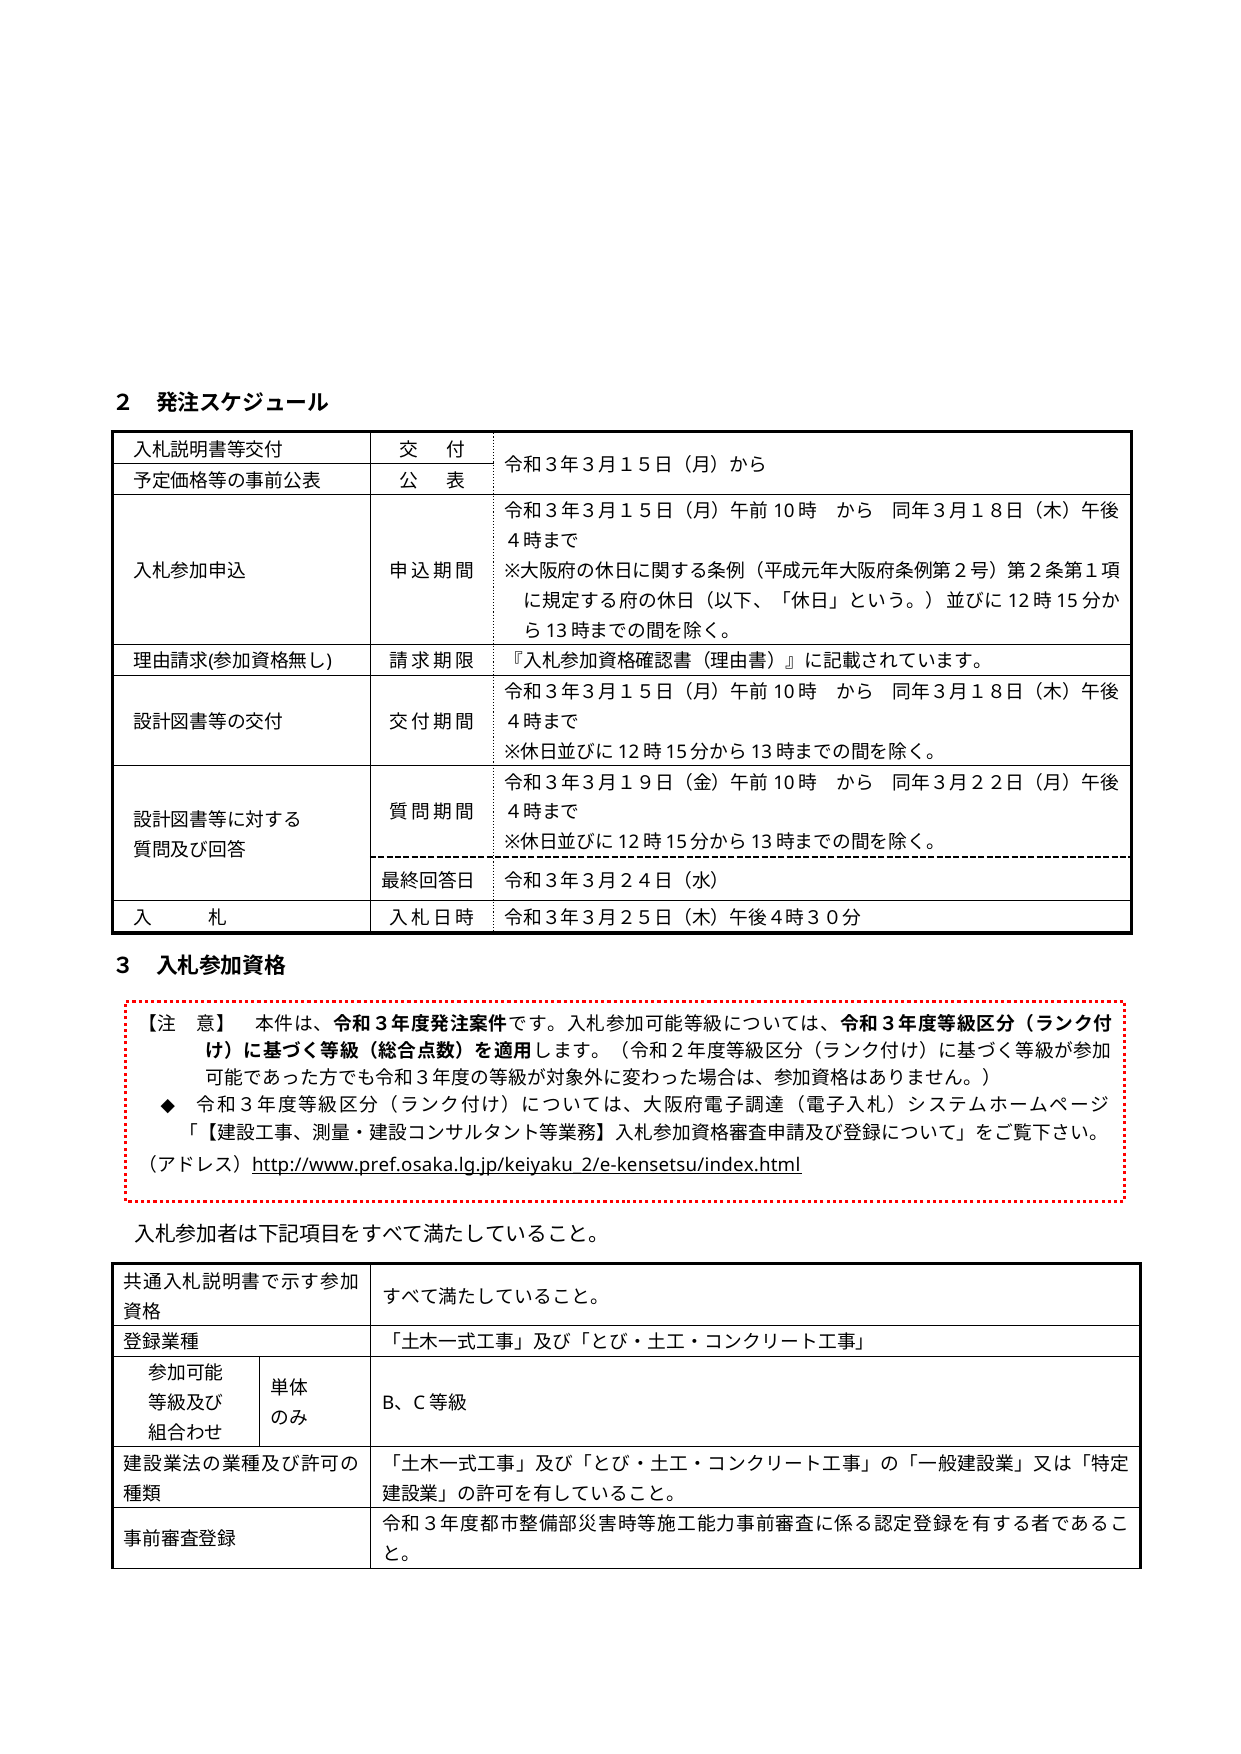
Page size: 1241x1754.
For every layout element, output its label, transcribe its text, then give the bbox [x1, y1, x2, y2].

table_cell 令和３年度都市整備部災害時等施工能力事前審査に係る認定登録を有する者であること。 [371, 1508, 1139, 1567]
table_cell 質問期間 [371, 766, 493, 856]
table_cell 事前審査登録 [114, 1508, 370, 1567]
table_cell 公表 [371, 464, 493, 494]
table_cell 最終回答日 [371, 856, 493, 900]
table_cell 令和３年３月２５日（木）午後４時３０分 [493, 901, 1130, 931]
table_cell 入札日時 [371, 901, 493, 931]
table_cell 令和３年３月１５日（月）午前10時 から 同年３月１８日（木）午後４時まで ※休日並びに12時15分から13時までの間を除く。 [493, 676, 1130, 765]
table_cell 予定価格等の事前公表 [114, 464, 370, 494]
table_cell 単体 のみ [260, 1357, 370, 1446]
table_cell 参加可能 等級及び 組合わせ [114, 1357, 259, 1446]
table_header 交付 [371, 433, 493, 463]
table_cell 登録業種 [114, 1326, 370, 1356]
table_cell B、C等級 [371, 1357, 1139, 1446]
table_cell 令和３年３月２４日（水） [493, 856, 1130, 900]
table_cell 『入札参加資格確認書（理由書）』に記載されています。 [493, 645, 1130, 675]
table_cell 設計図書等の交付 [114, 676, 370, 765]
text 入札参加者は下記項目をすべて満たしていること。 [112, 1203, 1128, 1262]
table_cell 申込期間 [371, 495, 493, 644]
table_cell 建設業法の業種及び許可の種類 [114, 1447, 370, 1507]
table_cell 入札参加申込 [114, 495, 370, 644]
table_header 共通入札説明書で示す参加資格 [114, 1265, 370, 1325]
table_header 入札説明書等交付 [114, 433, 370, 463]
table_cell 「土木一式工事」及び「とび・土工・コンクリート工事」 [371, 1326, 1139, 1356]
table_header すべて満たしていること。 [371, 1265, 1139, 1325]
text ２ 発注スケジュール [112, 371, 1128, 430]
table_cell 請求期限 [371, 645, 493, 675]
table_cell 「土木一式工事」及び「とび・土工・コンクリート工事」の「一般建設業」又は「特定建設業」の許可を有していること。 [371, 1447, 1139, 1507]
table_cell 入 札 [114, 901, 370, 931]
table_cell 令和３年３月１５日（月）午前10時 から 同年３月１８日（木）午後４時まで ※大阪府の休日に関する条例（平成元年大阪府条例第２号）第２条第１項に規定する府の休日（以下、「休日」という。）並びに12時15分から13時までの間を除く。 [493, 495, 1130, 644]
table_header 令和３年３月１５日（月）から [493, 433, 1130, 494]
table_cell 交付期間 [371, 676, 493, 765]
text ３ 入札参加資格 [112, 935, 1128, 994]
table_cell 設計図書等に対する 質問及び回答 [114, 766, 370, 900]
table_cell 令和３年３月１９日（金）午前10時 から 同年３月２２日（月）午後４時まで ※休日並びに12時15分から13時までの間を除く。 [493, 766, 1130, 856]
table_cell 理由請求(参加資格無し) [114, 645, 370, 675]
